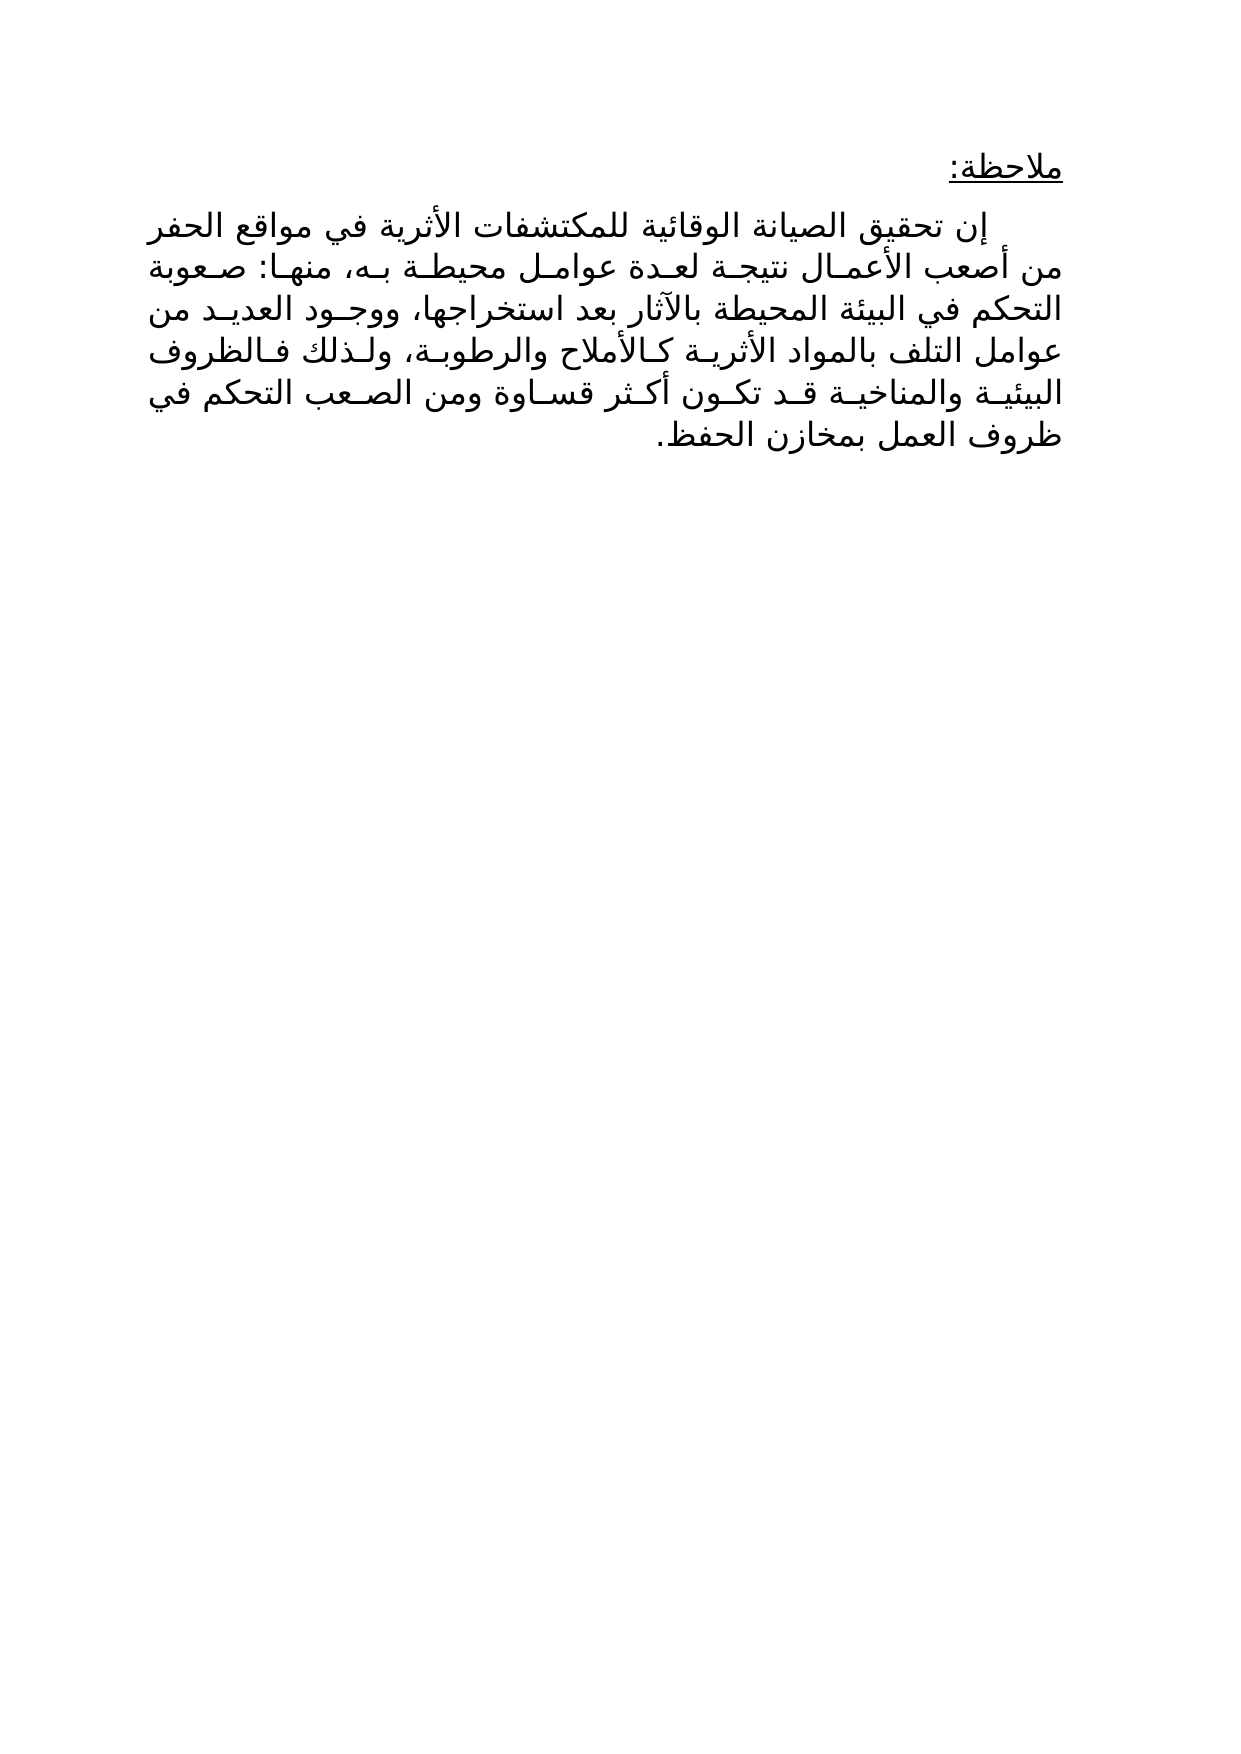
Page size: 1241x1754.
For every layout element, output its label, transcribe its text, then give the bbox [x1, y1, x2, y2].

text إن تحقيق الصيانة الوقائية للمكتشفات الأثرية في مواقع الحفر من أصعب الأعمال نتيجة لعدة عوامل محيطة به، منها: صعوبة التحكم في البيئة المحيطة بالآثار بعد استخراجها، ووجود العديد من عوامل التلف بالمواد الأثرية كالأملاح والرطوبة، ولذلك فالظروف البيئية والمناخية قد تكون أكثر قساوة ومن الصعب التحكم في ظروف العمل بمخازن الحفظ. [148, 206, 1063, 454]
text ملاحظة: [148, 148, 1063, 186]
